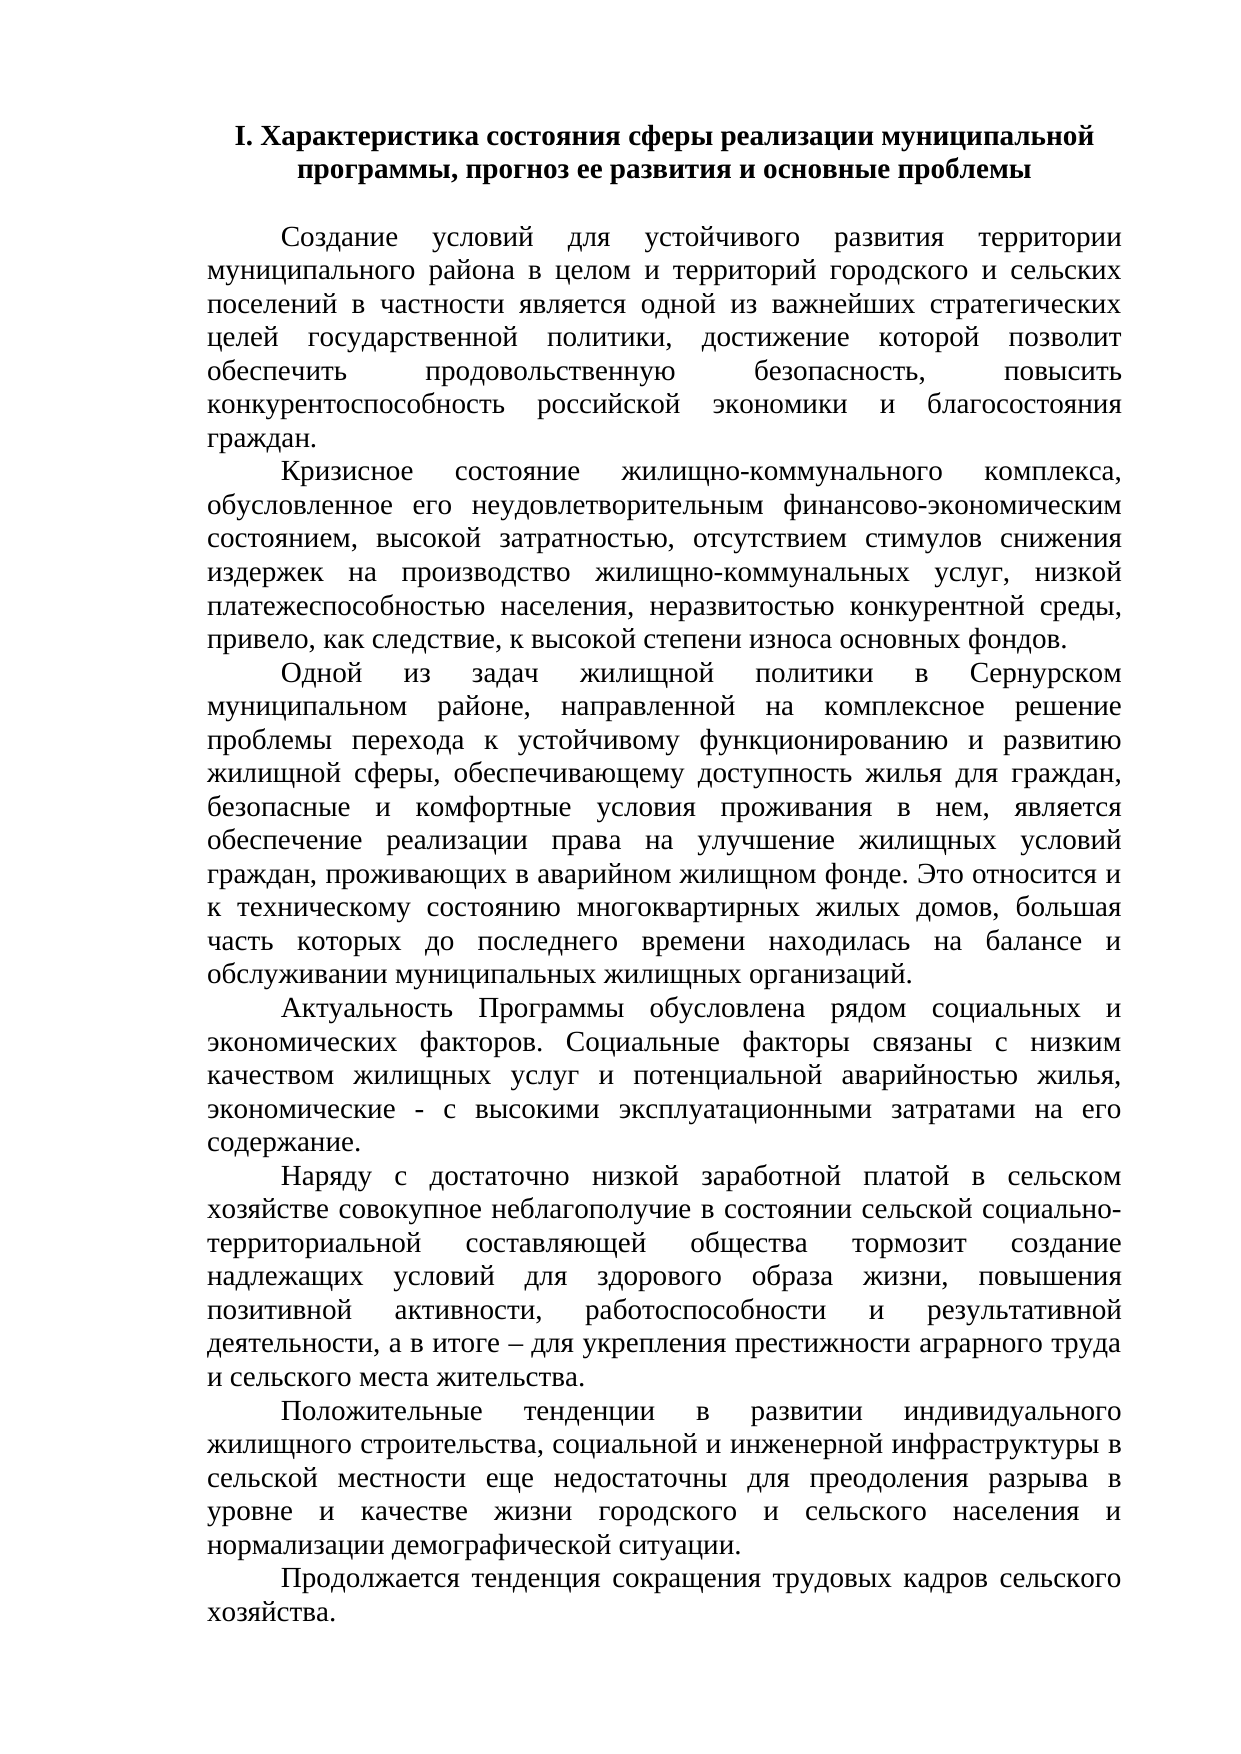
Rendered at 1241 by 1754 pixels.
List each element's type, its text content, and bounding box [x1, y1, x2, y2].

text Продолжается тенденция сокращения трудовых кадров сельского хозяйства. [207, 1560, 1122, 1627]
text Актуальность Программы обусловлена рядом социальных и экономических факторов. Социальные факторы связаны с низким качеством жилищных услуг и потенциальной аварийностью жилья, экономические - с высокими эксплуатационными затратами на его содержание. [207, 990, 1122, 1158]
text Создание условий для устойчивого развития территории муниципального района в целом и территорий городского и сельских поселений в частности является одной из важнейших стратегических целей государственной политики, достижение которой позволит обеспечить продовольственную безопасность, повысить конкурентоспособность российской экономики и благосостояния граждан. [207, 219, 1122, 453]
text Одной из задач жилищной политики в Сернурском муниципальном районе, направленной на комплексное решение проблемы перехода к устойчивому функционированию и развитию жилищной сферы, обеспечивающему доступность жилья для граждан, безопасные и комфортные условия проживания в нем, является обеспечение реализации права на улучшение жилищных условий граждан, проживающих в аварийном жилищном фонде. Это относится и к техническому состоянию многоквартирных жилых домов, большая часть которых до последнего времени находилась на балансе и обслуживании муниципальных жилищных организаций. [207, 655, 1122, 990]
text I. Характеристика состояния сферы реализации муниципальной программы, прогноз ее развития и основные проблемы [207, 118, 1122, 185]
text Положительные тенденции в развитии индивидуального жилищного строительства, социальной и инженерной инфраструктуры в сельской местности еще недостаточны для преодоления разрыва в уровне и качестве жизни городского и сельского населения и нормализации демографической ситуации. [207, 1393, 1122, 1560]
text Наряду с достаточно низкой заработной платой в сельском хозяйстве совокупное неблагополучие в состоянии сельской социально-территориальной составляющей общества тормозит создание надлежащих условий для здорового образа жизни, повышения позитивной активности, работоспособности и результативной деятельности, а в итоге – для укрепления престижности аграрного труда и сельского места жительства. [207, 1158, 1122, 1393]
text Кризисное состояние жилищно-коммунального комплекса, обусловленное его неудовлетворительным финансово-экономическим состоянием, высокой затратностью, отсутствием стимулов снижения издержек на производство жилищно-коммунальных услуг, низкой платежеспособностью населения, неразвитостью конкурентной среды, привело, как следствие, к высокой степени износа основных фондов. [207, 453, 1122, 655]
